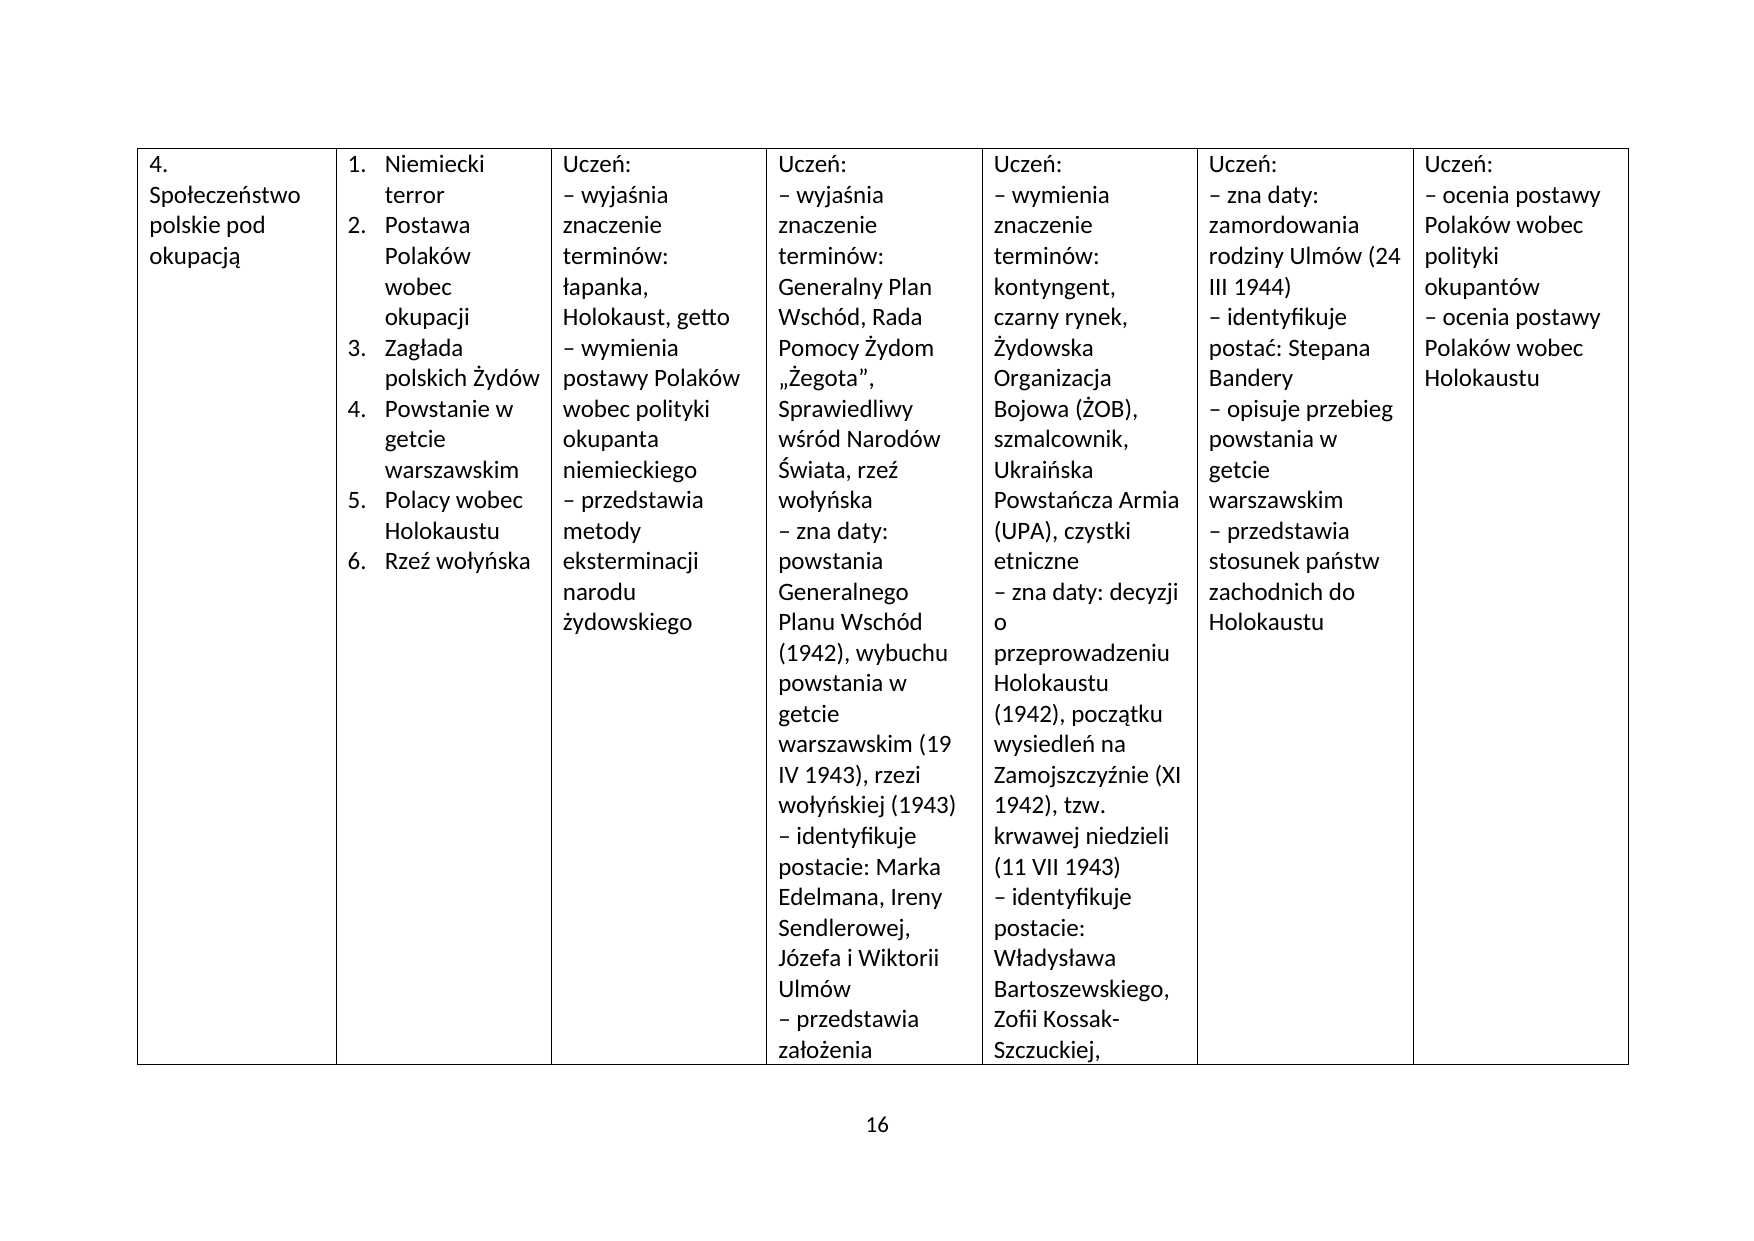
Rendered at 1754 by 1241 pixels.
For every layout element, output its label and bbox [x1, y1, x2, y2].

table_cell [337, 149, 551, 1064]
table_cell [552, 149, 766, 1064]
table_cell [1414, 149, 1628, 1064]
table_cell [983, 149, 1197, 1064]
table_cell [767, 149, 982, 1064]
table_cell [138, 149, 336, 1064]
table_cell [1198, 149, 1413, 1064]
